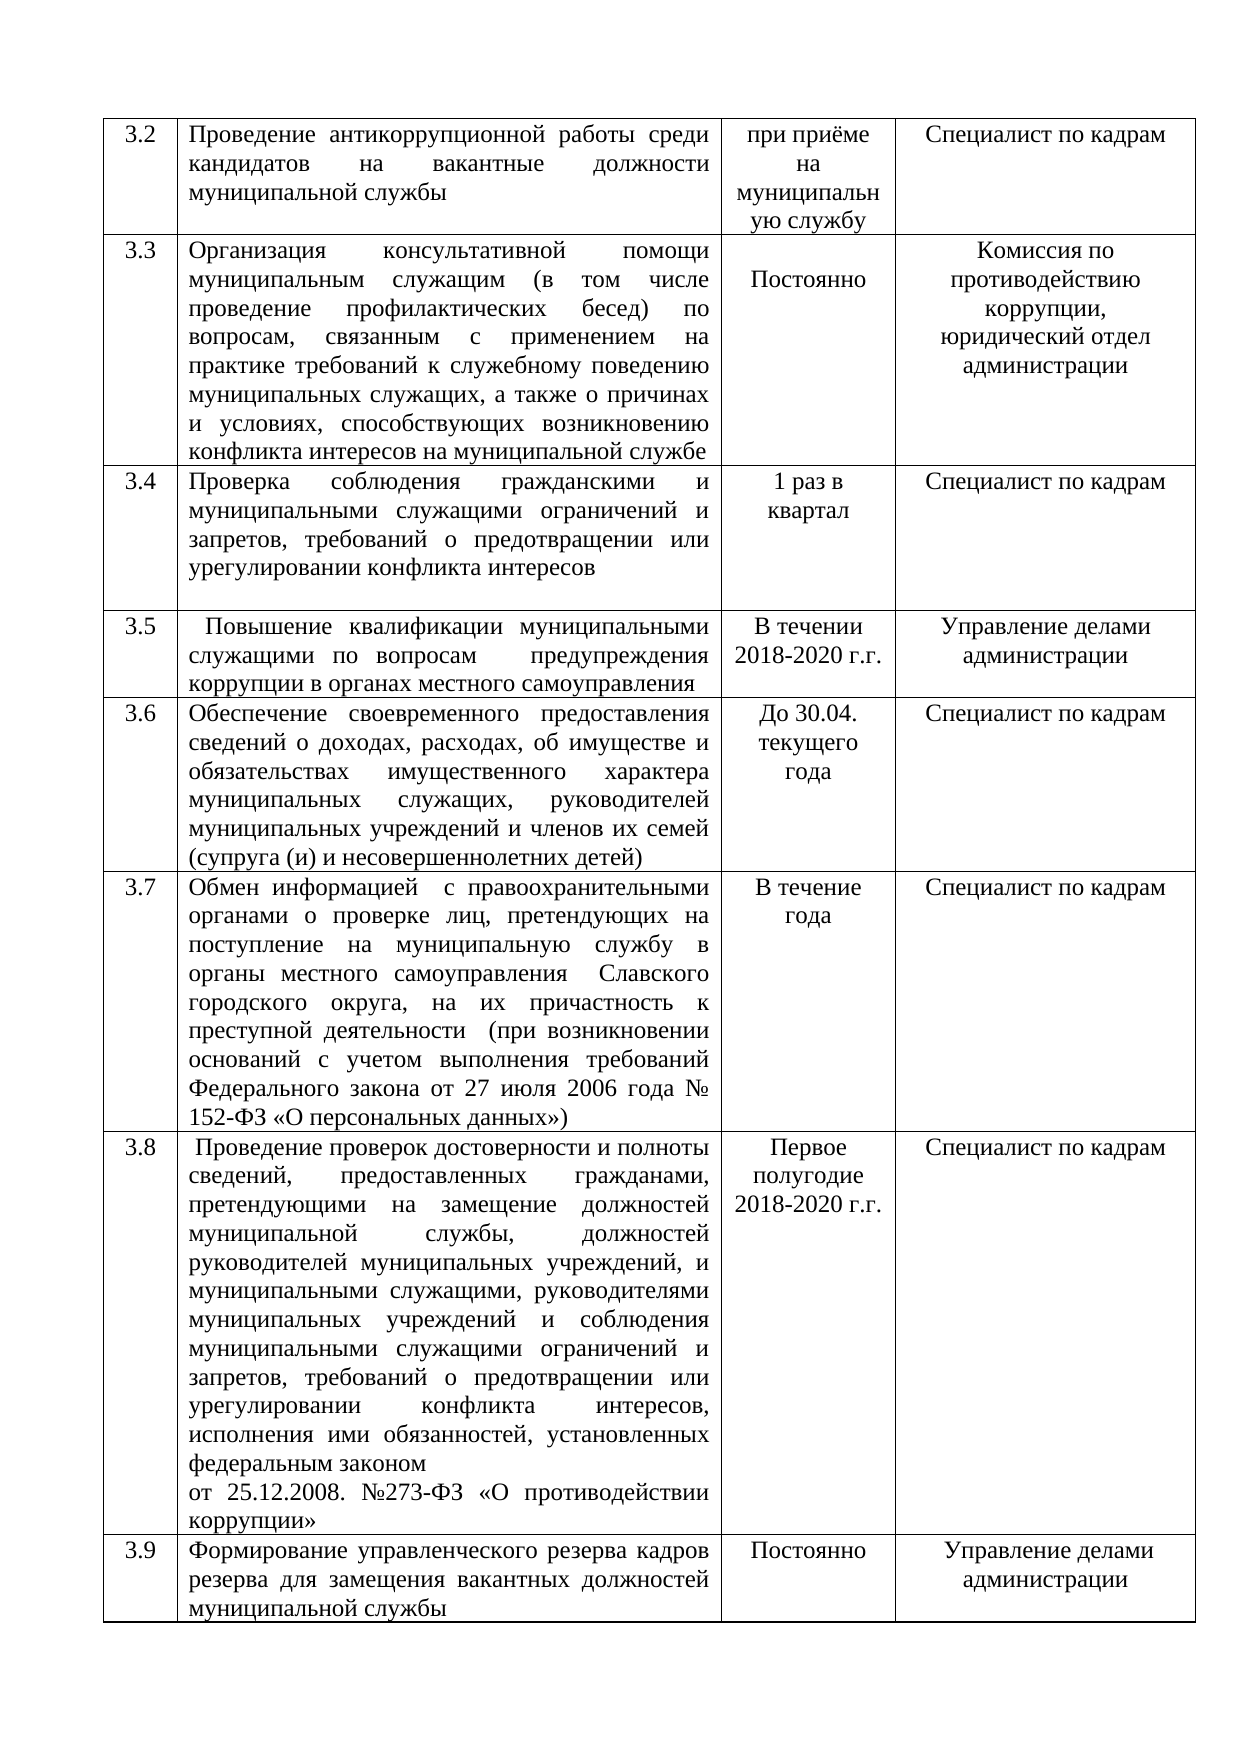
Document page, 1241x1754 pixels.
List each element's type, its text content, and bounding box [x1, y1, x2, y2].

table_cell Первое полугодие 2018-2020 г.г. [722, 1132, 895, 1534]
table_cell Обмен информацией с правоохранительными органами о проверке лиц, претендующих на поступление на муниципальную службу в органы местного самоуправления Славского городского округа, на их причастность к преступной деятельности (при возникновении оснований с учетом выполнения требований Федерального закона от 27 июля 2006 года № 152-ФЗ «О персональных данных») [178, 872, 721, 1131]
table_cell 3.8 [104, 1132, 177, 1534]
table_cell Проверка соблюдения гражданскими и муниципальными служащими ограничений и запретов, требований о предотвращении или урегулировании конфликта интересов [178, 466, 721, 610]
table_cell Повышение квалификации муниципальными служащими по вопросам предупреждения коррупции в органах местного самоуправления [178, 611, 721, 697]
table_cell Проведение антикоррупционной работы среди кандидатов на вакантные должности муниципальной службы [178, 119, 721, 234]
table_cell До 30.04. текущего года [722, 698, 895, 871]
table_cell 3.4 [104, 466, 177, 610]
table_cell Специалист по кадрам [896, 698, 1195, 871]
table_cell Специалист по кадрам [896, 119, 1195, 234]
table_cell Формирование управленческого резерва кадров резерва для замещения вакантных должностей муниципальной службы [178, 1535, 721, 1621]
table_cell Комиссия по противодействию коррупции, юридический отдел администрации [896, 235, 1195, 465]
table_cell Управление делами администрации [896, 1535, 1195, 1621]
table_cell Постоянно [722, 1535, 895, 1621]
table_cell Управление делами администрации [896, 611, 1195, 697]
table_cell Специалист по кадрам [896, 872, 1195, 1131]
table_cell при приёме на муниципальную службу [722, 119, 895, 234]
table_cell Постоянно [722, 235, 895, 465]
table_cell 3.6 [104, 698, 177, 871]
table_cell Обеспечение своевременного предоставления сведений о доходах, расходах, об имуществе и обязательствах имущественного характера муниципальных служащих, руководителей муниципальных учреждений и членов их семей (супруга (и) и несовершеннолетних детей) [178, 698, 721, 871]
table_cell 3.2 [104, 119, 177, 234]
table_cell Организация консультативной помощи муниципальным служащим (в том числе проведение профилактических бесед) по вопросам, связанным с применением на практике требований к служебному поведению муниципальных служащих, а также о причинах и условиях, способствующих возникновению конфликта интересов на муниципальной службе [178, 235, 721, 465]
table_cell Проведение проверок достоверности и полноты сведений, предоставленных гражданами, претендующими на замещение должностей муниципальной службы, должностей руководителей муниципальных учреждений, и муниципальными служащими, руководителями муниципальных учреждений и соблюдения муниципальными служащими ограничений и запретов, требований о предотвращении или урегулировании конфликта интересов, исполнения ими обязанностей, установленных федеральным законом от 25.12.2008. №273-ФЗ «О противодействии коррупции» [178, 1132, 721, 1534]
table_cell 3.7 [104, 872, 177, 1131]
table_cell В течении 2018-2020 г.г. [722, 611, 895, 697]
table_cell В течение года [722, 872, 895, 1131]
table_cell 3.9 [104, 1535, 177, 1621]
table_cell 3.5 [104, 611, 177, 697]
table_cell Специалист по кадрам [896, 466, 1195, 610]
table_cell 3.3 [104, 235, 177, 465]
table_cell 1 раз в квартал [722, 466, 895, 610]
table_cell Специалист по кадрам [896, 1132, 1195, 1534]
